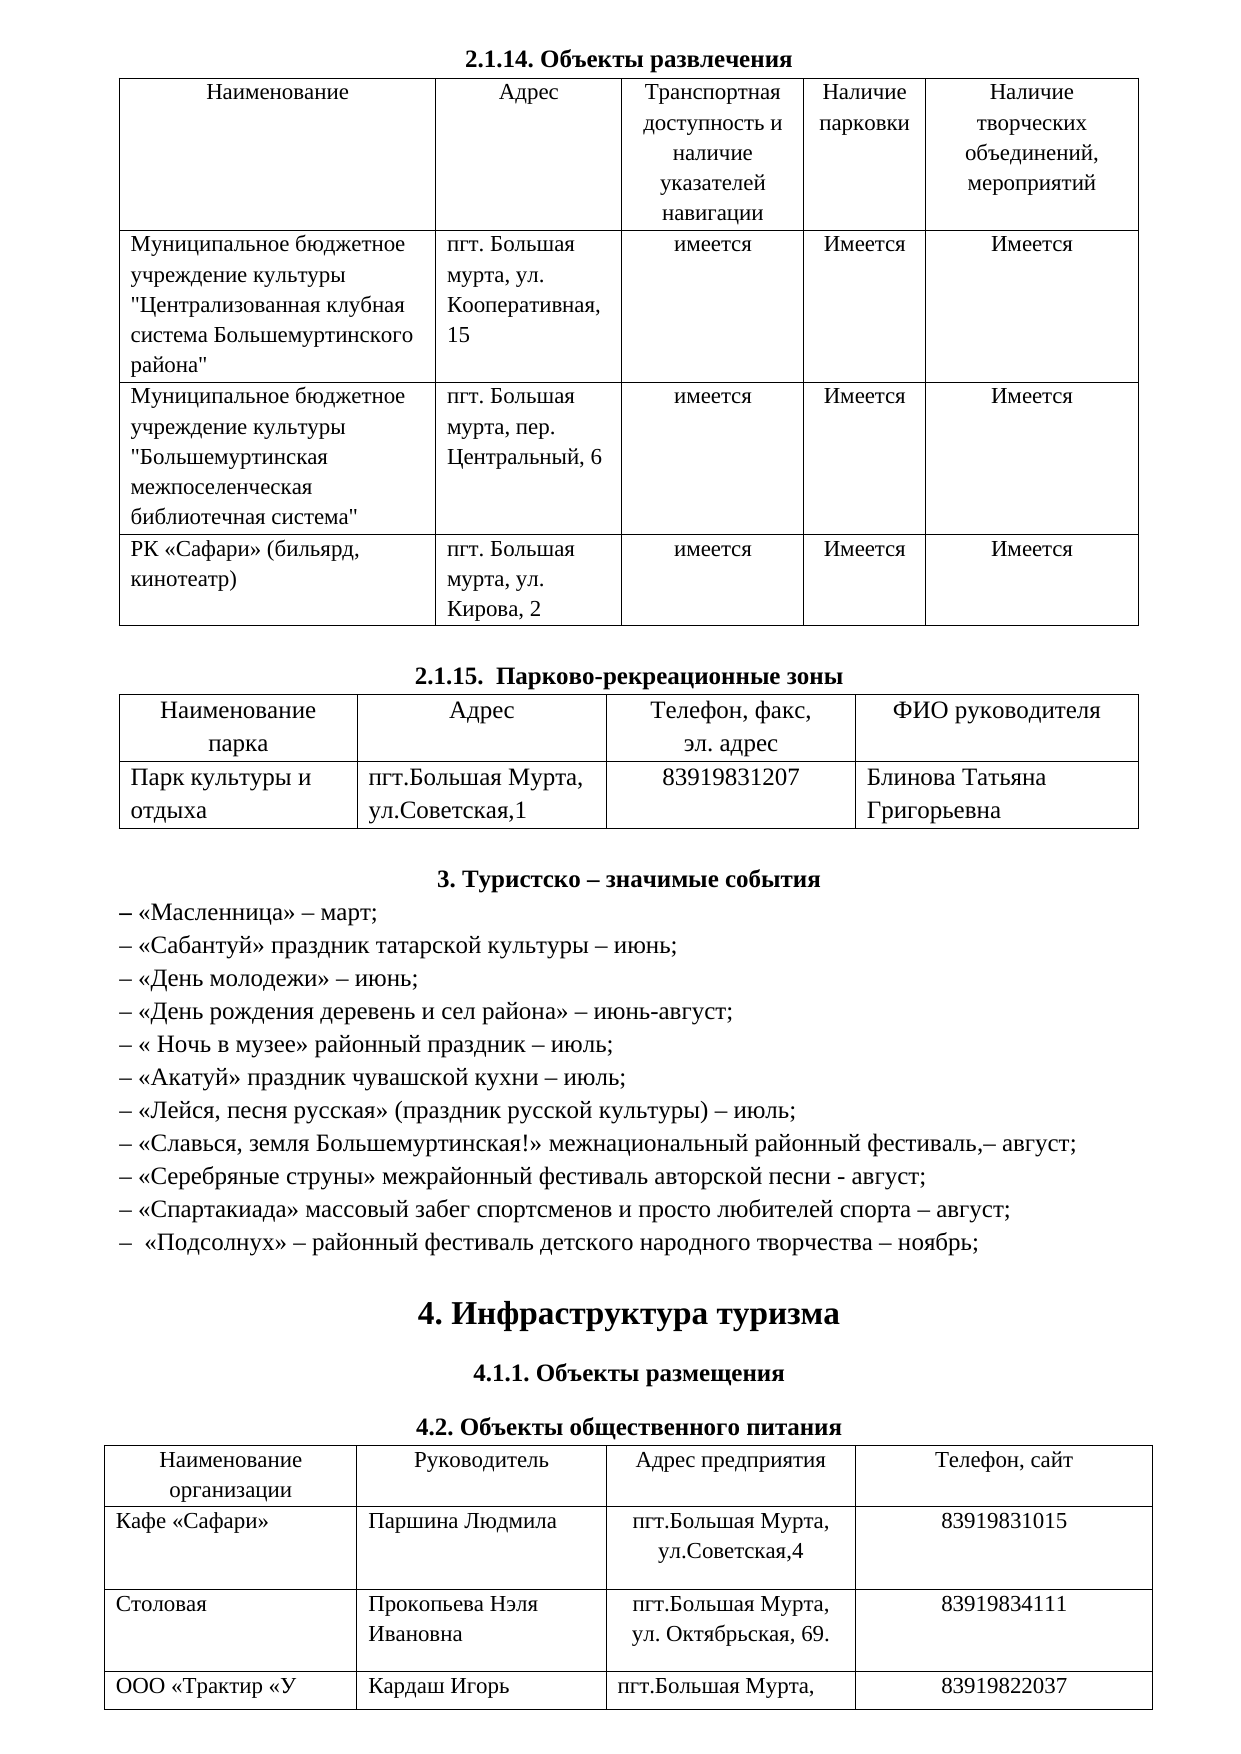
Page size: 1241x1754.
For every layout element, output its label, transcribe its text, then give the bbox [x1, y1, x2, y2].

text 2.1.15. Парково-рекреационные зоны [119, 661, 1139, 690]
table_header Руководитель [357, 1446, 606, 1506]
table_cell 83919834111 [856, 1590, 1152, 1671]
table_cell Кафе «Сафари» [105, 1507, 356, 1588]
table_cell Имеется [926, 535, 1138, 625]
table_cell 83919831015 [856, 1507, 1152, 1588]
table_header Телефон, сайт [856, 1446, 1152, 1506]
text – « Ночь в музее» районный праздник – июль; [119, 1029, 1139, 1058]
table_header Наличие парковки [804, 79, 925, 229]
text – «Подсолнух» – районный фестиваль детского народного творчества – ноябрь; [119, 1227, 1139, 1256]
table_header Наличие творческих объединений, мероприятий [926, 79, 1138, 229]
text – «День рождения деревень и сел района» – июнь-август; [119, 996, 1139, 1024]
text 3. Туристско – значимые события [119, 864, 1139, 892]
table_header Наименование [120, 79, 435, 229]
table_cell Столовая [105, 1590, 356, 1671]
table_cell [105, 1672, 356, 1708]
table_header Адрес [436, 79, 621, 229]
table_cell пгт. Большая мурта, ул. Кооперативная, 15 [436, 231, 621, 382]
text – «Славься, земля Большемуртинская!» межнациональный районный фестиваль,– август; [119, 1128, 1139, 1157]
table_cell Имеется [804, 535, 925, 625]
table_cell имеется [622, 535, 803, 625]
text 2.1.14. Объекты развлечения [119, 44, 1139, 73]
table_header Телефон, факс, эл. адрес [607, 695, 855, 761]
table_cell Муниципальное бюджетное учреждение культуры "Централизованная клубная система Большемуртинского района" [120, 231, 435, 382]
text – «Лейся, песня русская» (праздник русской культуры) – июль; [119, 1095, 1139, 1124]
table_cell Имеется [804, 383, 925, 534]
text 4. Инфраструктура туризма [119, 1293, 1139, 1331]
table_header Адрес [358, 695, 606, 761]
table_cell пгт.Большая Мурта, ул. Октябрьская, 69. [607, 1590, 855, 1671]
table_header Наименование парка [120, 695, 357, 761]
table_cell Паршина Людмила [357, 1507, 606, 1588]
table_cell пгт.Большая Мурта, ул.Советская,1 [358, 762, 606, 828]
text – «Серебряные струны» межрайонный фестиваль авторской песни - август; [119, 1161, 1139, 1190]
table_cell 83919822037 [856, 1672, 1152, 1708]
table_cell Парк культуры и отдыха [120, 762, 357, 828]
table_cell пгт.Большая Мурта, ул.Советская,4 [607, 1507, 855, 1588]
table_cell пгт. Большая мурта, ул. Кирова, 2 [436, 535, 621, 625]
text – «Спартакиада» массовый забег спортсменов и просто любителей спорта – август; [119, 1194, 1139, 1223]
table_header Транспортная доступность и наличие указателей навигации [622, 79, 803, 229]
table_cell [607, 1672, 855, 1708]
text 4.1.1. Объекты размещения [119, 1358, 1139, 1387]
table_cell имеется [622, 231, 803, 382]
text – «Сабантуй» праздник татарской культуры – июнь; [119, 930, 1139, 958]
table_cell пгт. Большая мурта, пер. Центральный, 6 [436, 383, 621, 534]
text – «Масленница» – март; [119, 897, 1139, 926]
text – «Акатуй» праздник чувашской кухни – июль; [119, 1062, 1139, 1091]
table_cell РК «Сафари» (бильярд, кинотеатр) [120, 535, 435, 625]
table_header Адрес предприятия [607, 1446, 855, 1506]
table_cell Имеется [926, 383, 1138, 534]
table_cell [357, 1672, 606, 1708]
table_cell Имеется [926, 231, 1138, 382]
text – «День молодежи» – июнь; [119, 963, 1139, 992]
table_header Наименование организации [105, 1446, 356, 1506]
text 4.2. Объекты общественного питания [119, 1412, 1139, 1441]
table_header ФИО руководителя [856, 695, 1138, 761]
table_cell имеется [622, 383, 803, 534]
table_cell Муниципальное бюджетное учреждение культуры "Большемуртинская межпоселенческая библиотечная система" [120, 383, 435, 534]
table_cell Прокопьева Нэля Ивановна [357, 1590, 606, 1671]
table_cell 83919831207 [607, 762, 855, 828]
table_cell Блинова Татьяна Григорьевна [856, 762, 1138, 828]
table_cell Имеется [804, 231, 925, 382]
